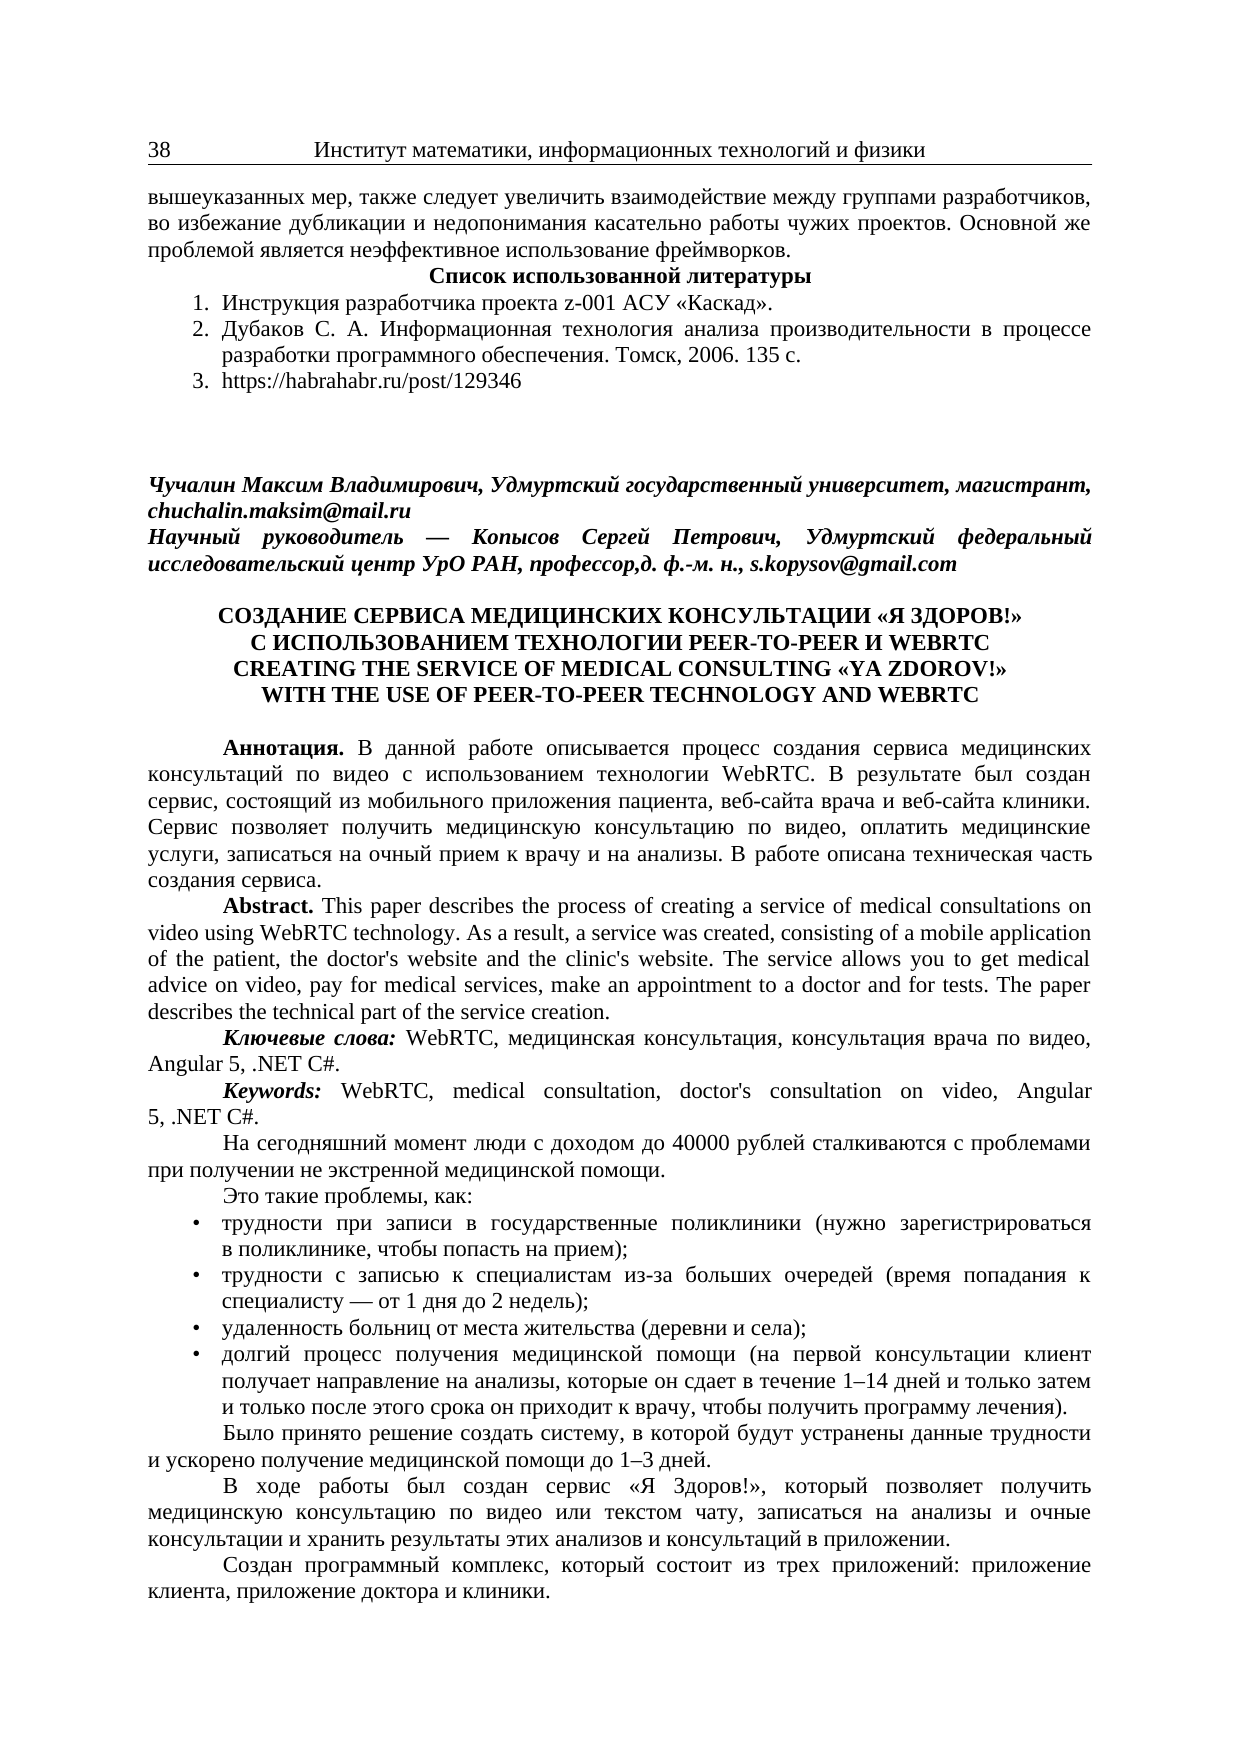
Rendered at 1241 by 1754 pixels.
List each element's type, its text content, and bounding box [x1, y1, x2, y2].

text На сегодняшний момент люди с доходом до 40000 рублей сталкиваются с проблемами при получении не экстренной медицинской помощи. [148, 1129, 1092, 1182]
text • долгий процесс получения медицинской помощи (на первой консультации клиент получает направление на анализы, которые он сдает в течение 1–14 дней и только затем и только после этого срока он приходит к врачу, чтобы получить программу лечения). [192, 1340, 1092, 1419]
text Было принято решение создать систему, в которой будут устранены данные трудности и ускорено получение медицинской помощи до 1–3 дней. [148, 1419, 1092, 1472]
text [148, 183, 1092, 262]
text Это такие проблемы, как: [148, 1182, 1092, 1208]
text Научный руководитель — Копысов Сергей Петрович, Удмуртский федеральный исследовательский центр УрО РАН, профессор,д. ф.-м. н., s.kopysov@gmail.com [148, 523, 1092, 576]
text 1. Инструкция разработчика проекта z-001 АСУ «Каскад». [192, 288, 1092, 315]
text 2. Дубаков С. А. Информационная технология анализа производительности в процессе разработки программного обеспечения. Томск, 2006. 135 с. [192, 315, 1092, 368]
text CREATING THE SERVICE OF MEDICAL CONSULTING «YA ZDOROV!» WITH THE USE OF PEER-TO-PEER TECHNOLOGY AND WEBRTC [148, 655, 1092, 708]
text Abstract. This paper describes the process of creating a service of medical consultations on video using WebRTC technology. As a result, a service was created, consisting of a mobile application of the patient, the doctor's website and the clinic's website. The service allows you to get medical advice on video, pay for medical services, make an appointment to a doctor and for tests. The paper describes the technical part of the service creation. [148, 892, 1092, 1024]
text Аннотация. В данной работе описывается процесс создания сервиса медицинских консультаций по видео с использованием технологии WebRTC. В результате был создан сервис, состоящий из мобильного приложения пациента, веб-сайта врача и веб-сайта клиники. Сервис позволяет получить медицинскую консультацию по видео, оплатить медицинские услуги, записаться на очный прием к врачу и на анализы. В работе описана техническая часть создания сервиса. [148, 734, 1092, 892]
text В ходе работы был создан сервис «Я Здоров!», который позволяет получить медицинскую консультацию по видео или текстом чату, записаться на анализы и очные консультации и хранить результаты этих анализов и консультаций в приложении. [148, 1472, 1092, 1551]
text Создан программный комплекс, который состоит из трех приложений: приложение клиента, приложение доктора и клиники. [148, 1551, 1092, 1604]
text СОЗДАНИЕ СЕРВИСА МЕДИЦИНСКИХ КОНСУЛЬТАЦИИ «Я ЗДОРОВ!» С ИСПОЛЬЗОВАНИЕМ ТЕХНОЛОГИИ PEER-TO-PEER И WEBRTC [148, 602, 1092, 655]
text • трудности с записью к специалистам из-за больших очередей (время попадания к специалисту — от 1 дня до 2 недель); [192, 1261, 1092, 1314]
text Keywords: WebRTC, medical consultation, doctor's consultation on video, Angular 5, .NET C#. [148, 1077, 1092, 1129]
text Список использованной литературы [148, 262, 1092, 288]
text Ключевые слова: WebRTC, медицинская консультация, консультация врача по видео, Angular 5, .NET C#. [148, 1024, 1092, 1077]
text • трудности при записи в государственные поликлиники (нужно зарегистрироваться в поликлинике, чтобы попасть на прием); [192, 1208, 1092, 1261]
text Чучалин Максим Владимирович, Удмуртский государственный университет, магистрант, chuchalin.maksim@mail.ru [148, 471, 1092, 523]
text • удаленность больниц от места жительства (деревни и села); [192, 1314, 1092, 1340]
text 3. https://habrahabr.ru/post/129346 [192, 368, 1092, 394]
